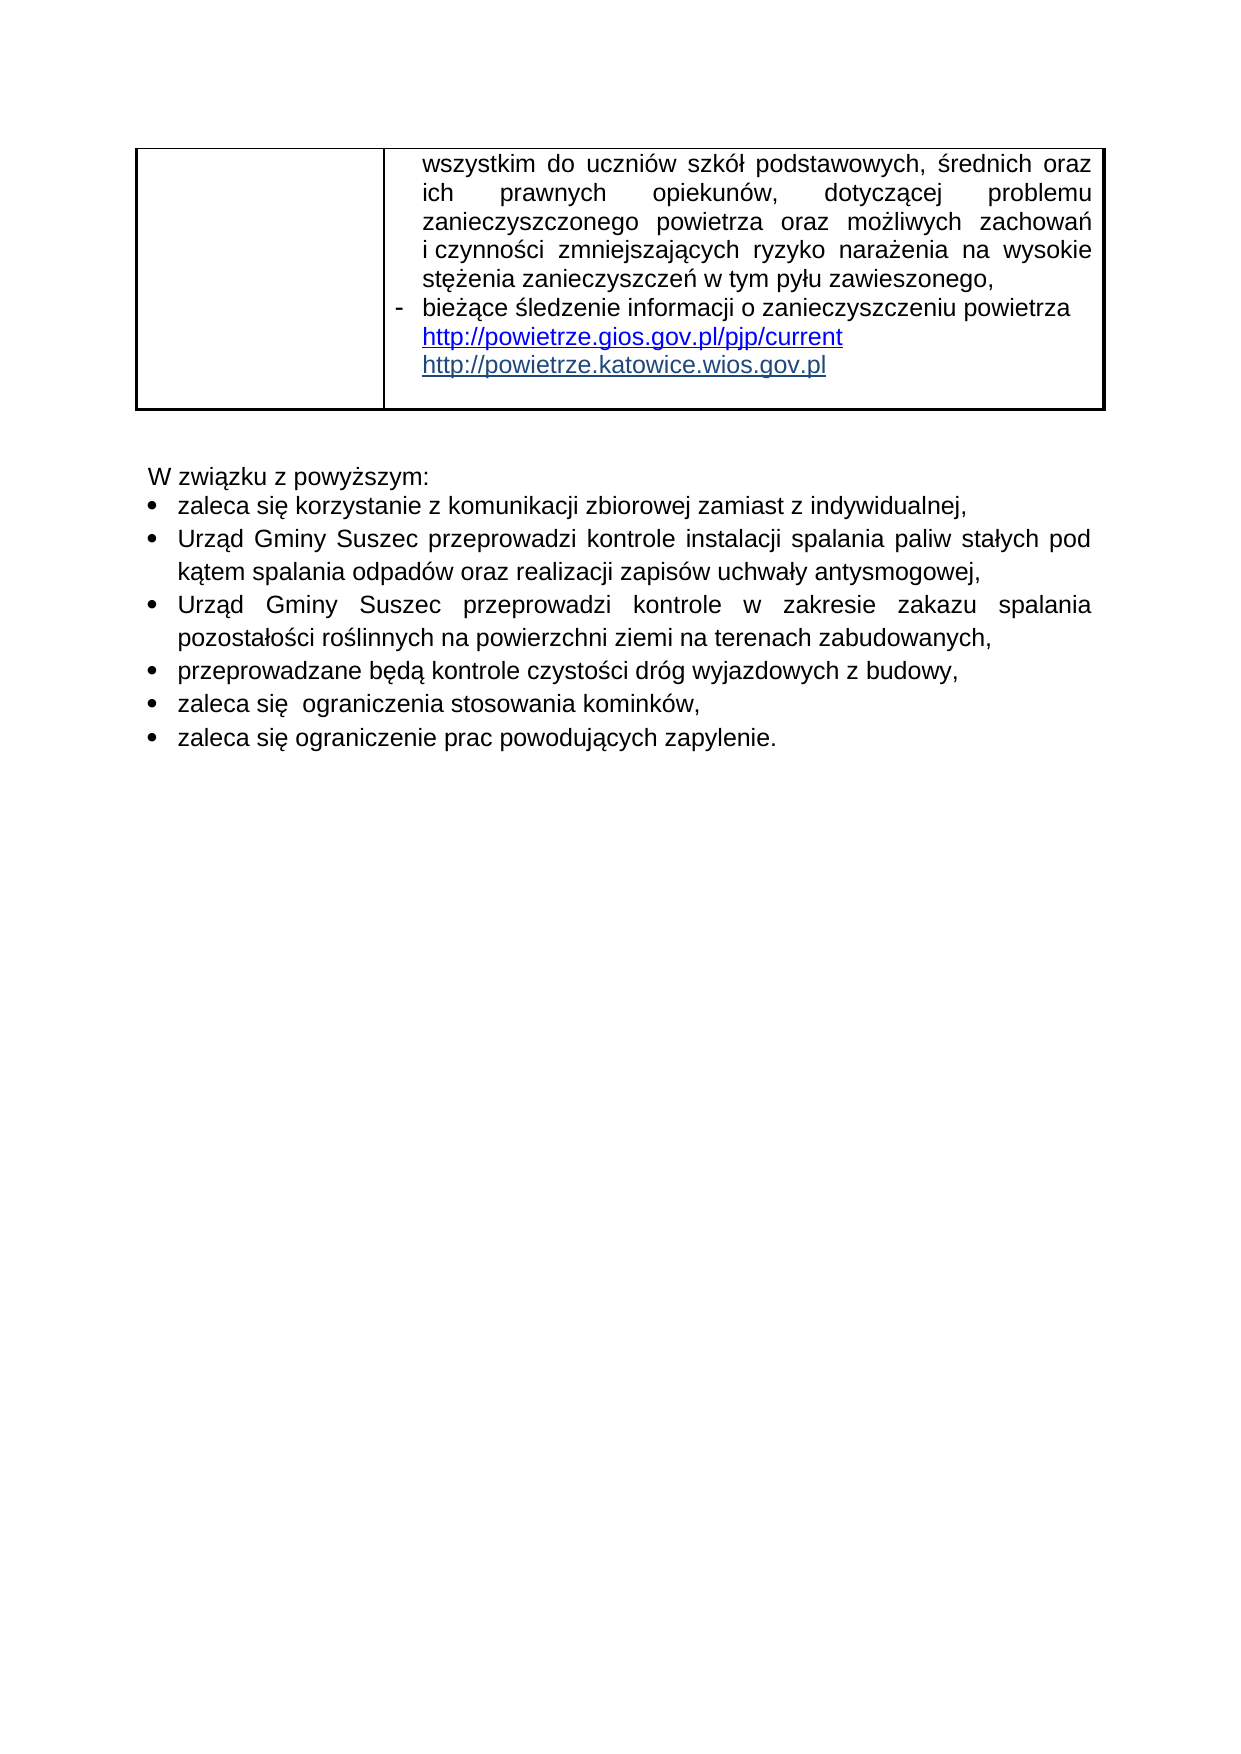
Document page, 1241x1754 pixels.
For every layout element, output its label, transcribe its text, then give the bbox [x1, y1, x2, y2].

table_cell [138, 149, 383, 408]
text W związku z powyższym: [148, 462, 1093, 491]
list zaleca się korzystanie z komunikacji zbiorowej zamiast z indywidualnej, [148, 491, 1093, 520]
list Urząd Gminy Suszec przeprowadzi kontrole instalacji spalania paliw stałych pod kątem spalania odpadów oraz realizacji zapisów uchwały antysmogowej, [148, 524, 1093, 586]
list Urząd Gminy Suszec przeprowadzi kontrole w zakresie zakazu spalania pozostałości roślinnych na powierzchni ziemi na terenach zabudowanych, [148, 590, 1093, 652]
list zaleca się ograniczenia stosowania kominków, [148, 689, 1093, 718]
list zaleca się ograniczenie prac powodujących zapylenie. [148, 723, 1093, 751]
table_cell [385, 149, 1102, 408]
list przeprowadzane będą kontrole czystości dróg wyjazdowych z budowy, [148, 656, 1093, 685]
